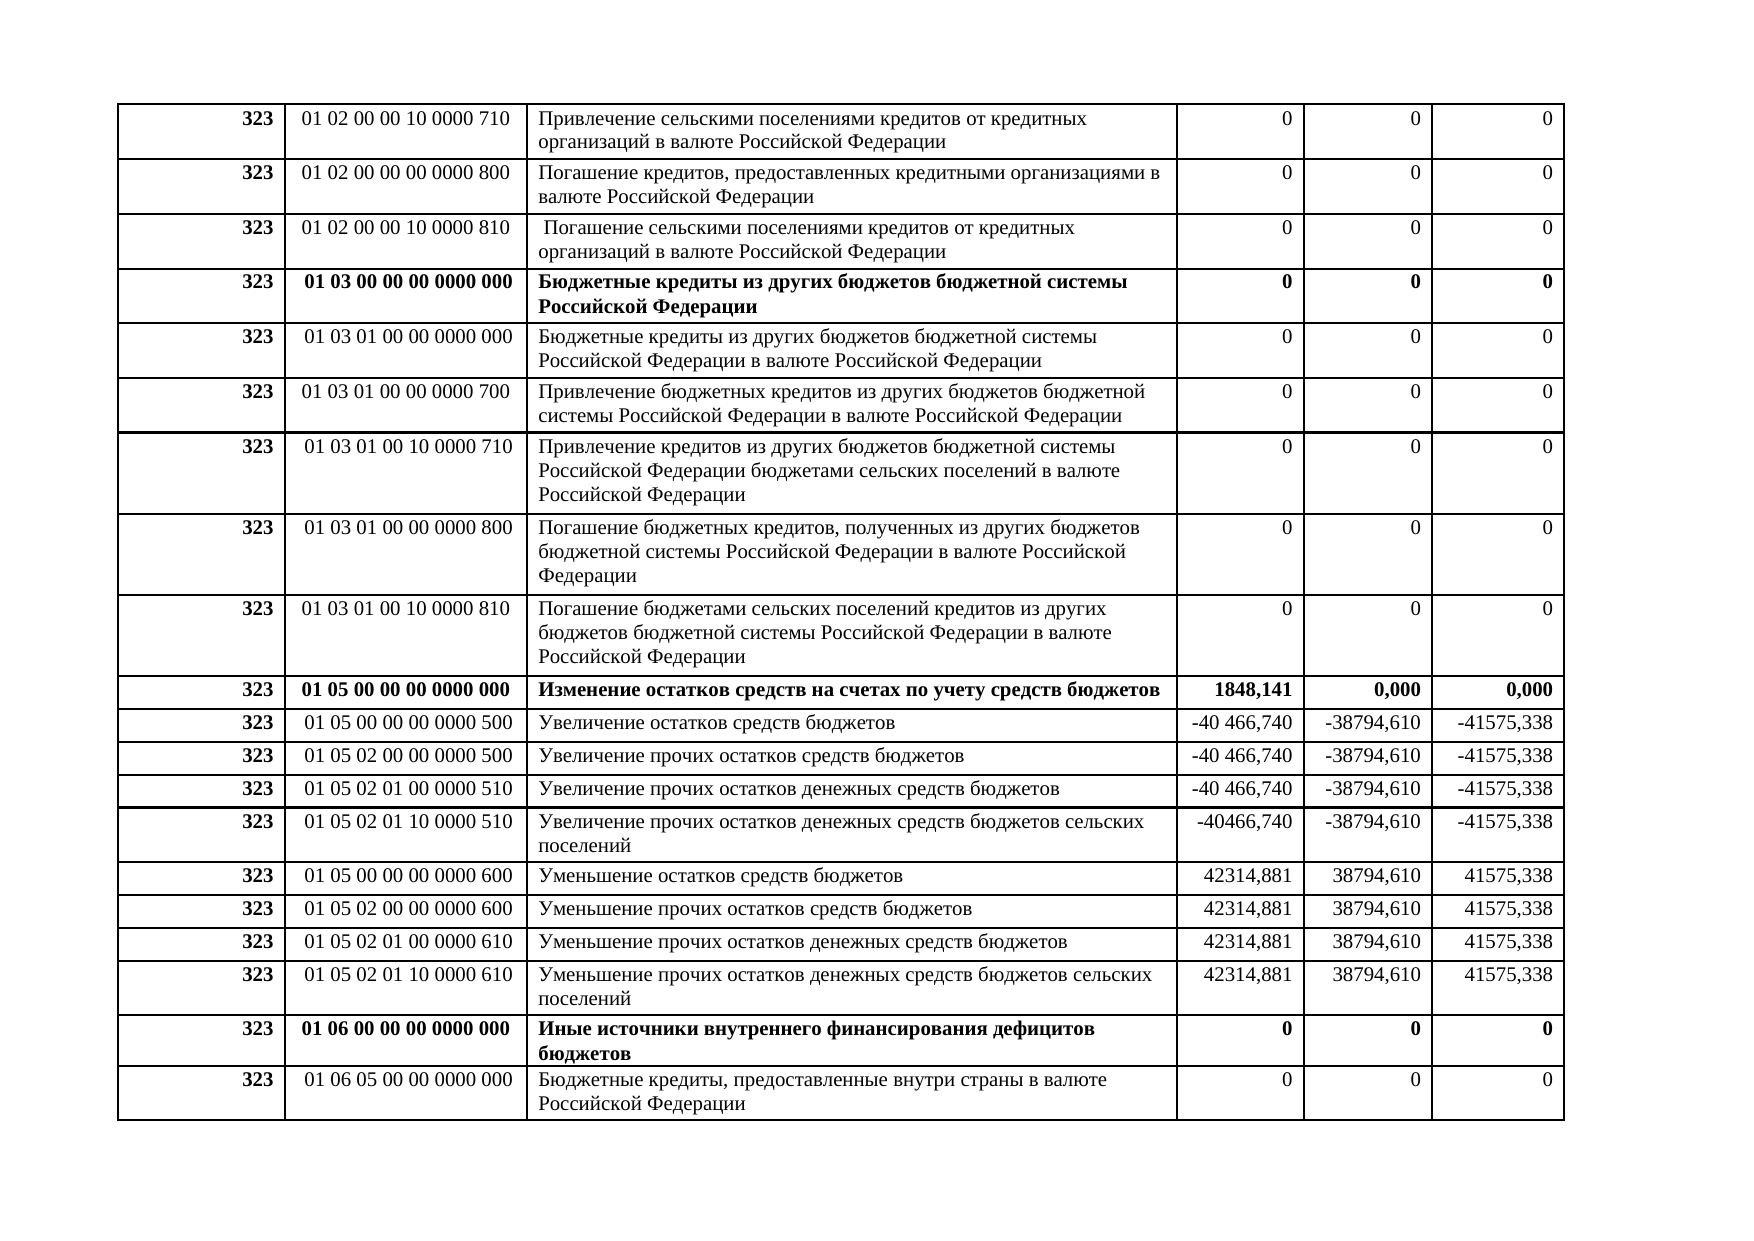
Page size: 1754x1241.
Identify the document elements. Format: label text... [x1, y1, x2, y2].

table_cell -38794,610 [1305, 743, 1431, 774]
table_cell 42314,881 [1178, 863, 1303, 894]
table_cell 323 [119, 215, 284, 267]
table_cell 323 [119, 962, 284, 1014]
table_cell 0 [1178, 515, 1303, 594]
table_cell Погашение кредитов, предоставленных кредитными организациями в валюте Российской Федерации [528, 160, 1176, 213]
table_cell 323 [119, 776, 284, 806]
table_cell 0 [1433, 215, 1563, 267]
table_cell 38794,610 [1305, 896, 1431, 927]
table_cell 0 [1433, 160, 1563, 213]
table_cell Погашение бюджетами сельских поселений кредитов из других бюджетов бюджетной системы Российской Федерации в валюте Российской Федерации [528, 596, 1176, 675]
table_cell 0 [1305, 379, 1431, 431]
table_cell 38794,610 [1305, 962, 1431, 1014]
table_cell 01 02 00 00 10 0000 710 [286, 105, 526, 158]
table_cell 0 [1305, 270, 1431, 322]
table_cell 01 03 01 00 10 0000 810 [286, 596, 526, 675]
table_cell 01 03 01 00 00 0000 800 [286, 515, 526, 594]
table_cell 01 03 01 00 10 0000 710 [286, 434, 526, 513]
table_cell 0 [1178, 596, 1303, 675]
table_cell -40466,740 [1178, 809, 1303, 861]
table_cell 0 [1433, 105, 1563, 158]
table_cell -40 466,740 [1178, 710, 1303, 741]
table_cell 0 [1178, 215, 1303, 267]
table_cell Бюджетные кредиты, предоставленные внутри страны в валюте Российской Федерации [528, 1067, 1176, 1119]
table_cell 0 [1305, 160, 1431, 213]
table_cell -41575,338 [1433, 710, 1563, 741]
table_cell 42314,881 [1178, 962, 1303, 1014]
table_cell 323 [119, 105, 284, 158]
table_cell Уменьшение прочих остатков денежных средств бюджетов сельских поселений [528, 962, 1176, 1014]
table_cell 42314,881 [1178, 929, 1303, 959]
table_cell 0 [1178, 434, 1303, 513]
table_cell 323 [119, 596, 284, 675]
table_cell 01 06 05 00 00 0000 000 [286, 1067, 526, 1119]
table_cell -40 466,740 [1178, 776, 1303, 806]
table_cell 01 05 02 01 10 0000 510 [286, 809, 526, 861]
table_cell Бюджетные кредиты из других бюджетов бюджетной системы Российской Федерации [528, 270, 1176, 322]
table_cell 01 05 02 00 00 0000 500 [286, 743, 526, 774]
table_cell Увеличение прочих остатков денежных средств бюджетов [528, 776, 1176, 806]
table_cell 0 [1178, 1067, 1303, 1119]
table_cell 01 05 02 01 00 0000 510 [286, 776, 526, 806]
table_cell 323 [119, 677, 284, 708]
table_cell Увеличение прочих остатков средств бюджетов [528, 743, 1176, 774]
table_cell -41575,338 [1433, 809, 1563, 861]
table_cell 0 [1433, 379, 1563, 431]
table_cell Иные источники внутреннего финансирования дефицитов бюджетов [528, 1016, 1176, 1064]
table_cell 01 02 00 00 00 0000 800 [286, 160, 526, 213]
table_cell 01 03 01 00 00 0000 000 [286, 324, 526, 377]
table_cell 41575,338 [1433, 863, 1563, 894]
table_cell 0 [1433, 596, 1563, 675]
table_cell 323 [119, 515, 284, 594]
table_cell 323 [119, 1067, 284, 1119]
table_cell -38794,610 [1305, 809, 1431, 861]
table_cell 41575,338 [1433, 929, 1563, 959]
table_cell 0,000 [1305, 677, 1431, 708]
table_cell 0 [1433, 434, 1563, 513]
table_cell 0 [1305, 215, 1431, 267]
table_cell 01 03 00 00 00 0000 000 [286, 270, 526, 322]
table_cell -41575,338 [1433, 743, 1563, 774]
table_cell 0 [1305, 596, 1431, 675]
table_cell 323 [119, 809, 284, 861]
table_cell Увеличение прочих остатков денежных средств бюджетов сельских поселений [528, 809, 1176, 861]
table_cell 01 05 00 00 00 0000 600 [286, 863, 526, 894]
table_cell -38794,610 [1305, 710, 1431, 741]
table_cell 323 [119, 896, 284, 927]
table_cell 323 [119, 710, 284, 741]
table_cell Изменение остатков средств на счетах по учету средств бюджетов [528, 677, 1176, 708]
table_cell 0 [1305, 1016, 1431, 1064]
table_cell 0 [1178, 324, 1303, 377]
table_cell 323 [119, 379, 284, 431]
table_cell 323 [119, 1016, 284, 1064]
table_cell 0 [1305, 324, 1431, 377]
table_cell 41575,338 [1433, 962, 1563, 1014]
table_cell Бюджетные кредиты из других бюджетов бюджетной системы Российской Федерации в валюте Российской Федерации [528, 324, 1176, 377]
table_cell Увеличение остатков средств бюджетов [528, 710, 1176, 741]
table_cell 1848,141 [1178, 677, 1303, 708]
table_cell 01 03 01 00 00 0000 700 [286, 379, 526, 431]
table_cell 38794,610 [1305, 863, 1431, 894]
table_cell 0 [1433, 270, 1563, 322]
table_cell 323 [119, 743, 284, 774]
table_cell Погашение сельскими поселениями кредитов от кредитных организаций в валюте Российской Федерации [528, 215, 1176, 267]
table_cell 0 [1305, 515, 1431, 594]
table_cell 0 [1305, 434, 1431, 513]
table_cell Привлечение сельскими поселениями кредитов от кредитных организаций в валюте Российской Федерации [528, 105, 1176, 158]
table_cell 01 05 02 01 00 0000 610 [286, 929, 526, 959]
table_cell 0 [1178, 105, 1303, 158]
table_cell 0 [1178, 160, 1303, 213]
table_cell 38794,610 [1305, 929, 1431, 959]
table_cell 0 [1178, 379, 1303, 431]
table_cell Уменьшение остатков средств бюджетов [528, 863, 1176, 894]
table_cell 323 [119, 160, 284, 213]
table_cell 0 [1305, 1067, 1431, 1119]
table_cell 0,000 [1433, 677, 1563, 708]
table_cell 0 [1305, 105, 1431, 158]
table_cell Привлечение кредитов из других бюджетов бюджетной системы Российской Федерации бюджетами сельских поселений в валюте Российской Федерации [528, 434, 1176, 513]
table_cell 0 [1433, 1016, 1563, 1064]
table_cell -38794,610 [1305, 776, 1431, 806]
table_cell 01 05 00 00 00 0000 000 [286, 677, 526, 708]
table_cell 01 06 00 00 00 0000 000 [286, 1016, 526, 1064]
table_cell 323 [119, 434, 284, 513]
table_cell 0 [1178, 270, 1303, 322]
table_cell 01 05 02 01 10 0000 610 [286, 962, 526, 1014]
table_cell 0 [1433, 515, 1563, 594]
table_cell 41575,338 [1433, 896, 1563, 927]
table_cell Уменьшение прочих остатков средств бюджетов [528, 896, 1176, 927]
table_cell 323 [119, 324, 284, 377]
table_cell -41575,338 [1433, 776, 1563, 806]
table_cell 01 05 00 00 00 0000 500 [286, 710, 526, 741]
table_cell 323 [119, 863, 284, 894]
table_cell 323 [119, 929, 284, 959]
table_cell Привлечение бюджетных кредитов из других бюджетов бюджетной системы Российской Федерации в валюте Российской Федерации [528, 379, 1176, 431]
table_cell -40 466,740 [1178, 743, 1303, 774]
table_cell 0 [1433, 1067, 1563, 1119]
table_cell 0 [1433, 324, 1563, 377]
table_cell 0 [1178, 1016, 1303, 1064]
table_cell 42314,881 [1178, 896, 1303, 927]
table_cell Уменьшение прочих остатков денежных средств бюджетов [528, 929, 1176, 959]
table_cell Погашение бюджетных кредитов, полученных из других бюджетов бюджетной системы Российской Федерации в валюте Российской Федерации [528, 515, 1176, 594]
table_cell 01 02 00 00 10 0000 810 [286, 215, 526, 267]
table_cell 01 05 02 00 00 0000 600 [286, 896, 526, 927]
table_cell 323 [119, 270, 284, 322]
